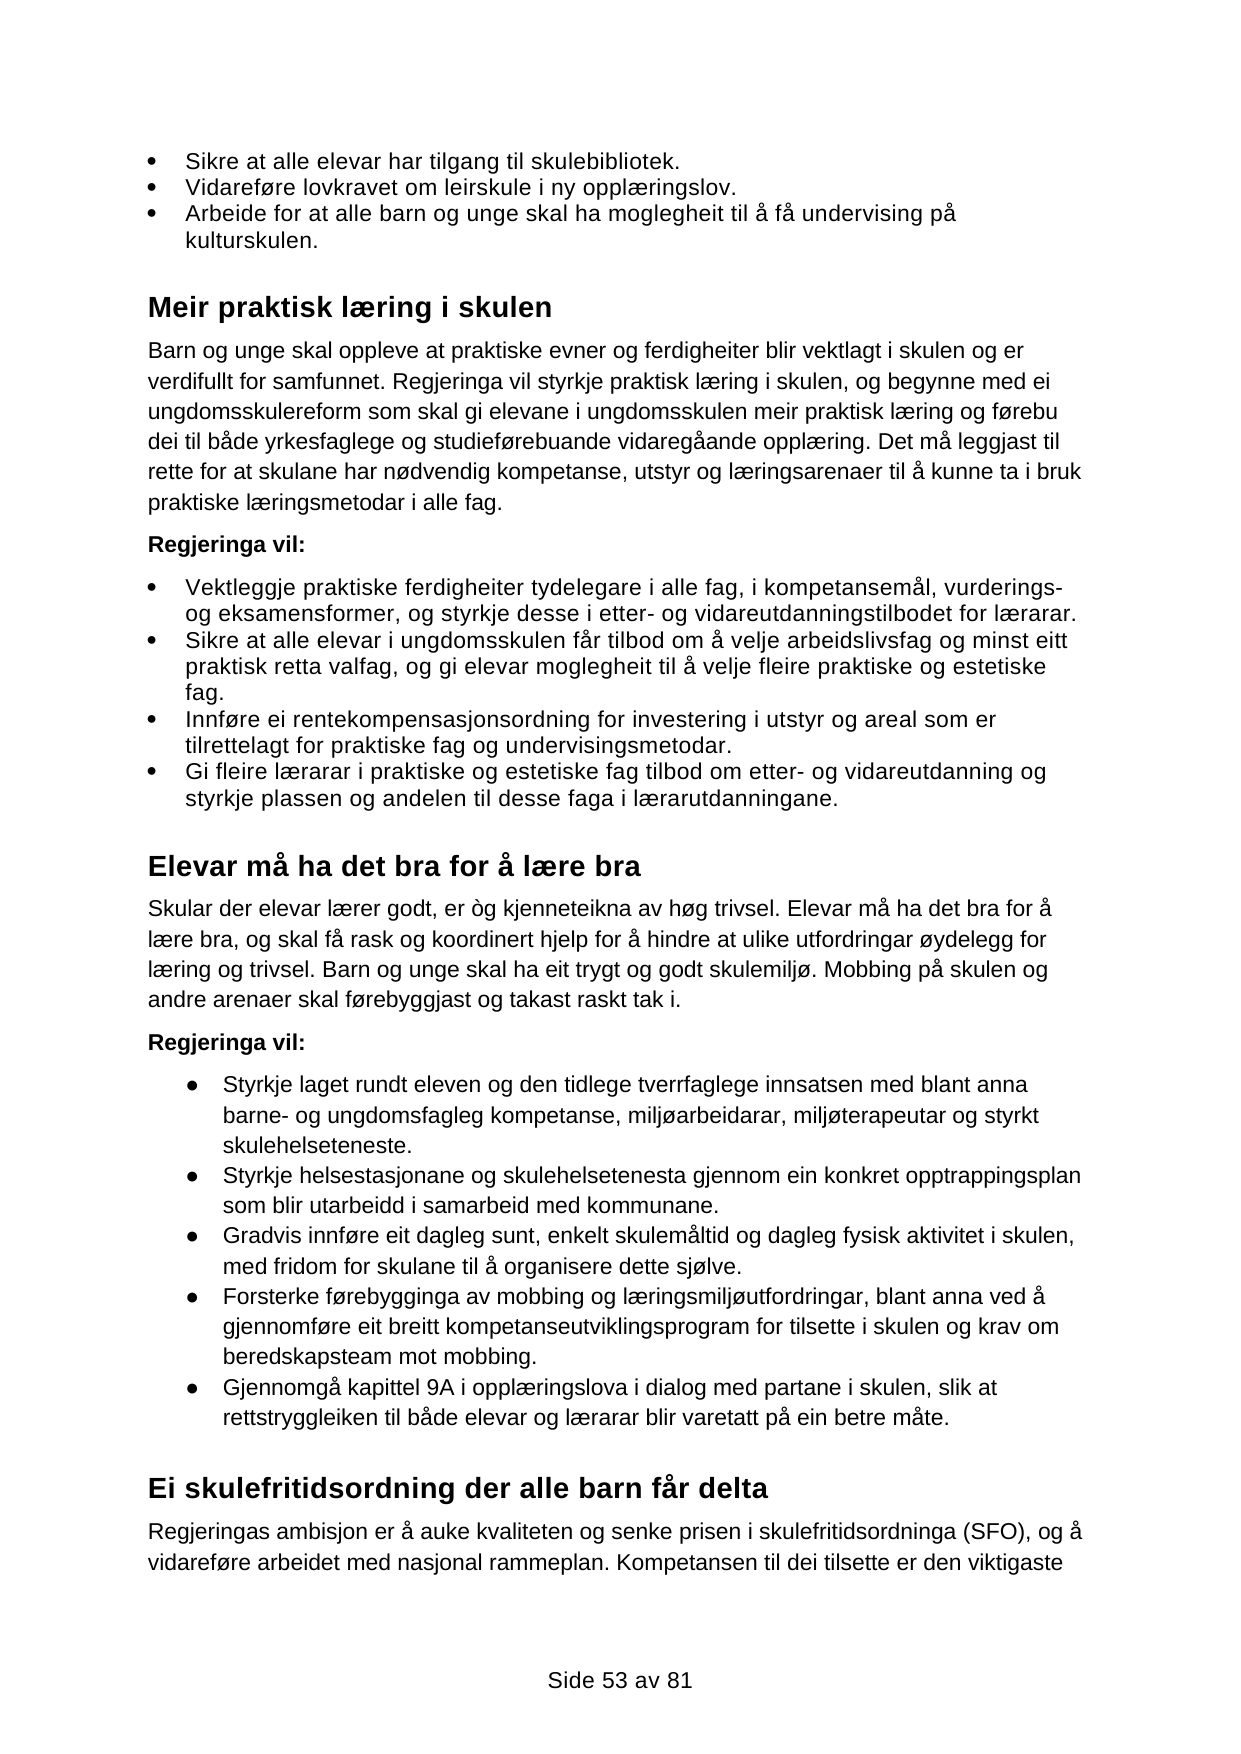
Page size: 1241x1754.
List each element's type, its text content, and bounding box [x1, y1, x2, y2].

text Meir praktisk læring i skulen [148, 291, 1093, 324]
list Arbeide for at alle barn og unge skal ha moglegheit til å få undervising på kulturskulen. [148, 200, 1093, 253]
list Innføre ei rentekompensasjonsordning for investering i utstyr og areal som er tilrettelagt for praktiske fag og undervisingsmetodar. [148, 706, 1093, 758]
text Barn og unge skal oppleve at praktiske evner og ferdigheiter blir vektlagt i skulen og er verdifullt for samfunnet. Regjeringa vil styrkje praktisk læring i skulen, og begynne med ei ungdomsskulereform som skal gi elevane i ungdomsskulen meir praktisk læring og førebu dei til både yrkesfaglege og studieførebuande vidaregåande opplæring. Det må leggjast til rette for at skulane har nødvendig kompetanse, utstyr og læringsarenaer til å kunne ta i bruk praktiske læringsmetodar i alle fag. [148, 337, 1093, 515]
list Vidareføre lovkravet om leirskule i ny opplæringslov. [148, 174, 1093, 200]
list Vektleggje praktiske ferdigheiter tydelegare i alle fag, i kompetansemål, vurderings- og eksamensformer, og styrkje desse i etter- og vidareutdanningstilbodet for lærarar. [148, 574, 1093, 627]
list Forsterke førebygginga av mobbing og læringsmiljøutfordringar, blant anna ved å gjennomføre eit breitt kompetanseutviklingsprogram for tilsette i skulen og krav om beredskapsteam mot mobbing. [185, 1283, 1093, 1370]
text Regjeringa vil: [148, 1029, 1093, 1055]
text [148, 1518, 1093, 1575]
list Sikre at alle elevar har tilgang til skulebibliotek. [148, 148, 1093, 174]
text Ei skulefritidsordning der alle barn får delta [148, 1471, 1093, 1505]
list Styrkje helsestasjonane og skulehelsetenesta gjennom ein konkret opptrappingsplan som blir utarbeidd i samarbeid med kommunane. [185, 1162, 1093, 1219]
text Skular der elevar lærer godt, er òg kjenneteikna av høg trivsel. Elevar må ha det bra for å lære bra, og skal få rask og koordinert hjelp for å hindre at ulike utfordringar øydelegg for læring og trivsel. Barn og unge skal ha eit trygt og godt skulemiljø. Mobbing på skulen og andre arenaer skal førebyggjast og takast raskt tak i. [148, 895, 1093, 1012]
list Styrkje laget rundt eleven og den tidlege tverrfaglege innsatsen med blant anna barne- og ungdomsfagleg kompetanse, miljøarbeidarar, miljøterapeutar og styrkt skulehelseteneste. [185, 1071, 1093, 1158]
text Regjeringa vil: [148, 531, 1093, 557]
list Gjennomgå kapittel 9A i opplæringslova i dialog med partane i skulen, slik at rettstryggleiken til både elevar og lærarar blir varetatt på ein betre måte. [185, 1373, 1093, 1430]
text Elevar må ha det bra for å lære bra [148, 848, 1093, 882]
list Gi fleire lærarar i praktiske og estetiske fag tilbod om etter- og vidareutdanning og styrkje plassen og andelen til desse faga i lærarutdanningane. [148, 758, 1093, 811]
list Gradvis innføre eit dagleg sunt, enkelt skulemåltid og dagleg fysisk aktivitet i skulen, med fridom for skulane til å organisere dette sjølve. [185, 1222, 1093, 1279]
list Sikre at alle elevar i ungdomsskulen får tilbod om å velje arbeidslivsfag og minst eitt praktisk retta valfag, og gi elevar moglegheit til å velje fleire praktiske og estetiske fag. [148, 627, 1093, 706]
